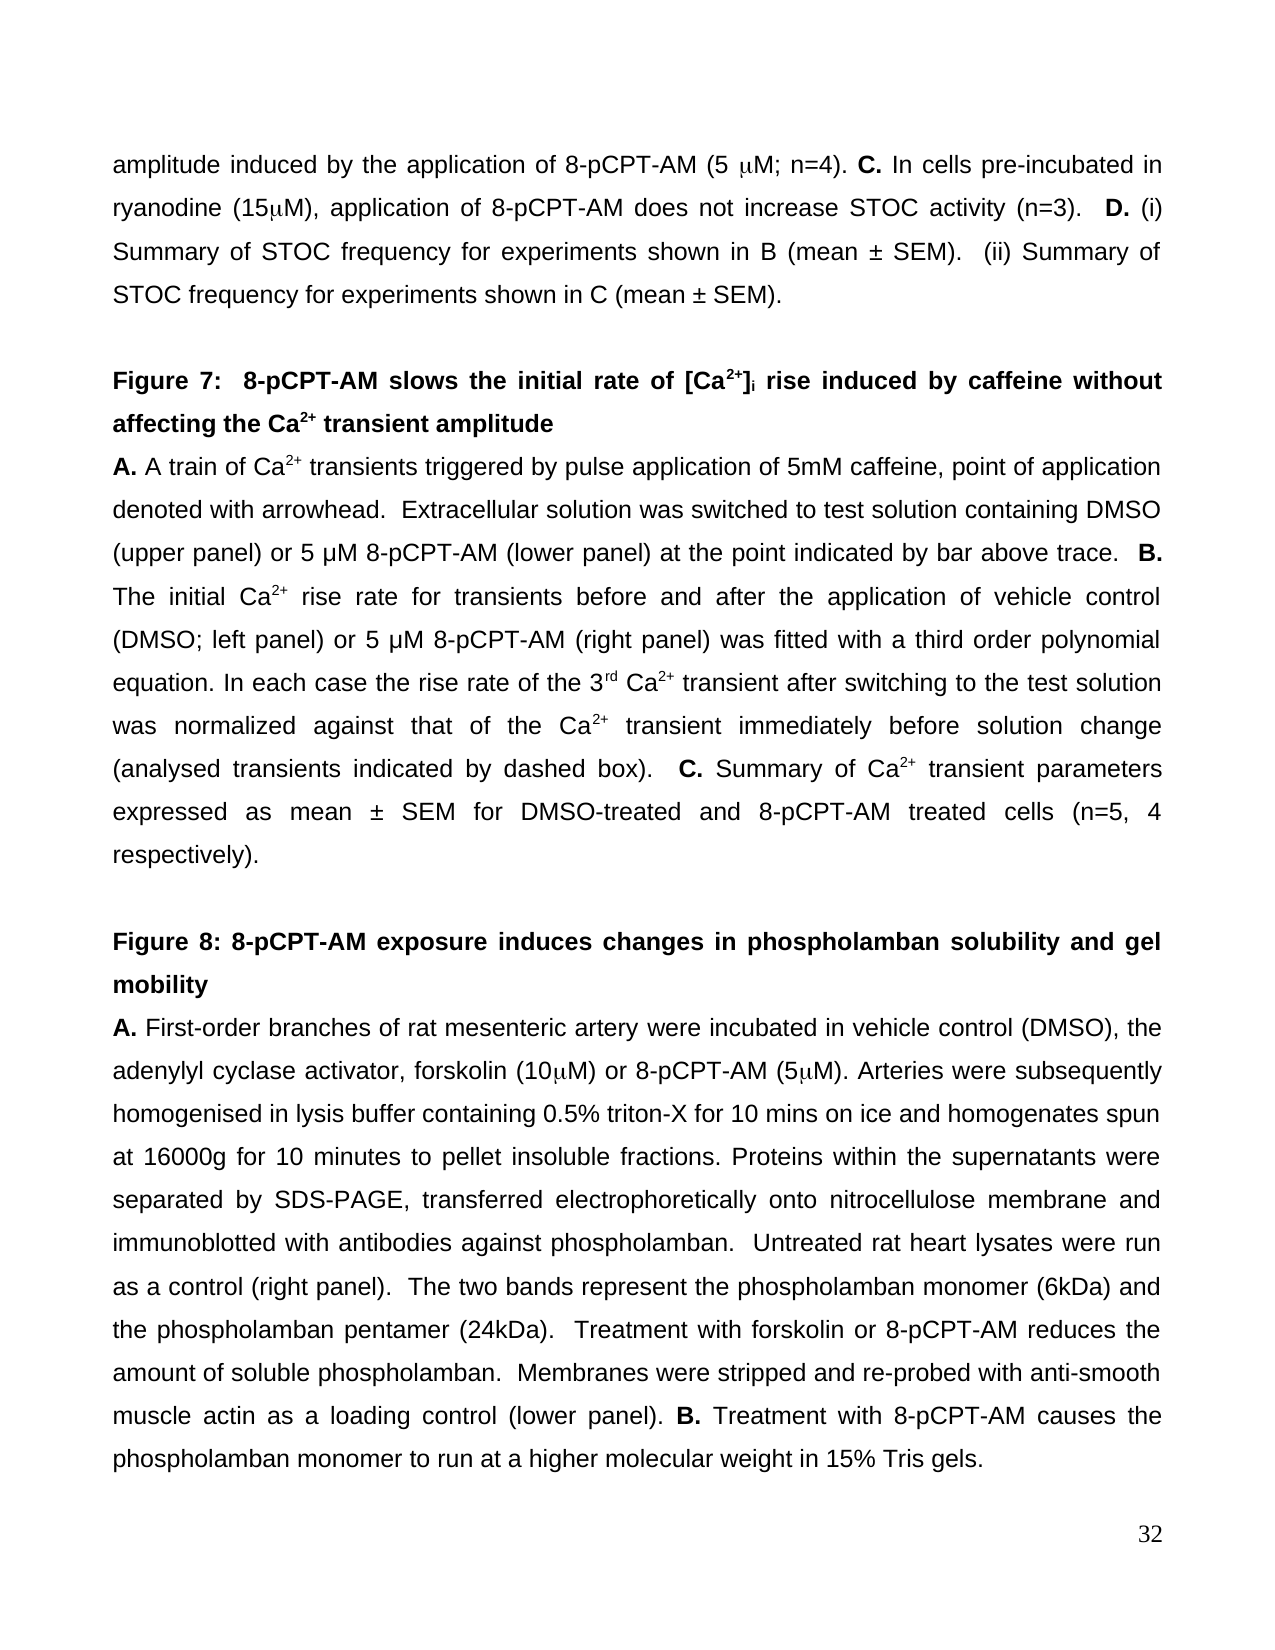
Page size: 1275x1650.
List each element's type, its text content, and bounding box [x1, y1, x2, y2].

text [112, 150, 1163, 308]
text Figure 8: 8-pCPT-AM exposure induces changes in phospholamban solubility and gel mobility [112, 926, 1163, 998]
text Figure 7: 8-pCPT-AM slows the initial rate of [Ca2+]i rise induced by caffeine without affecting the Ca2+ transient amplitude [112, 366, 1163, 438]
text A. A train of Ca2+ transients triggered by pulse application of 5mM caffeine, point of application denoted with arrowhead. Extracellular solution was switched to test solution containing DMSO (upper panel) or 5 μM 8-pCPT-AM (lower panel) at the point indicated by bar above trace. B. The initial Ca2+ rise rate for transients before and after the application of vehicle control (DMSO; left panel) or 5 μM 8-pCPT-AM (right panel) was fitted with a third order polynomial equation. In each case the rise rate of the 3rd Ca2+ transient after switching to the test solution was normalized against that of the Ca2+ transient immediately before solution change (analysed transients indicated by dashed box). C. Summary of Ca2+ transient parameters expressed as mean ± SEM for DMSO-treated and 8-pCPT-AM treated cells (n=5, 4 respectively). [112, 452, 1163, 869]
text A. First-order branches of rat mesenteric artery were incubated in vehicle control (DMSO), the adenylyl cyclase activator, forskolin (10M) or 8-pCPT-AM (5M). Arteries were subsequently homogenised in lysis buffer containing 0.5% triton-X for 10 mins on ice and homogenates spun at 16000g for 10 minutes to pellet insoluble fractions. Proteins within the supernatants were separated by SDS-PAGE, transferred electrophoretically onto nitrocellulose membrane and immunoblotted with antibodies against phospholamban. Untreated rat heart lysates were run as a control (right panel). The two bands represent the phospholamban monomer (6kDa) and the phospholamban pentamer (24kDa). Treatment with forskolin or 8-pCPT-AM reduces the amount of soluble phospholamban. Membranes were stripped and re-probed with anti-smooth muscle actin as a loading control (lower panel). B. Treatment with 8-pCPT-AM causes the phospholamban monomer to run at a higher molecular weight in 15% Tris gels. [112, 1013, 1163, 1473]
